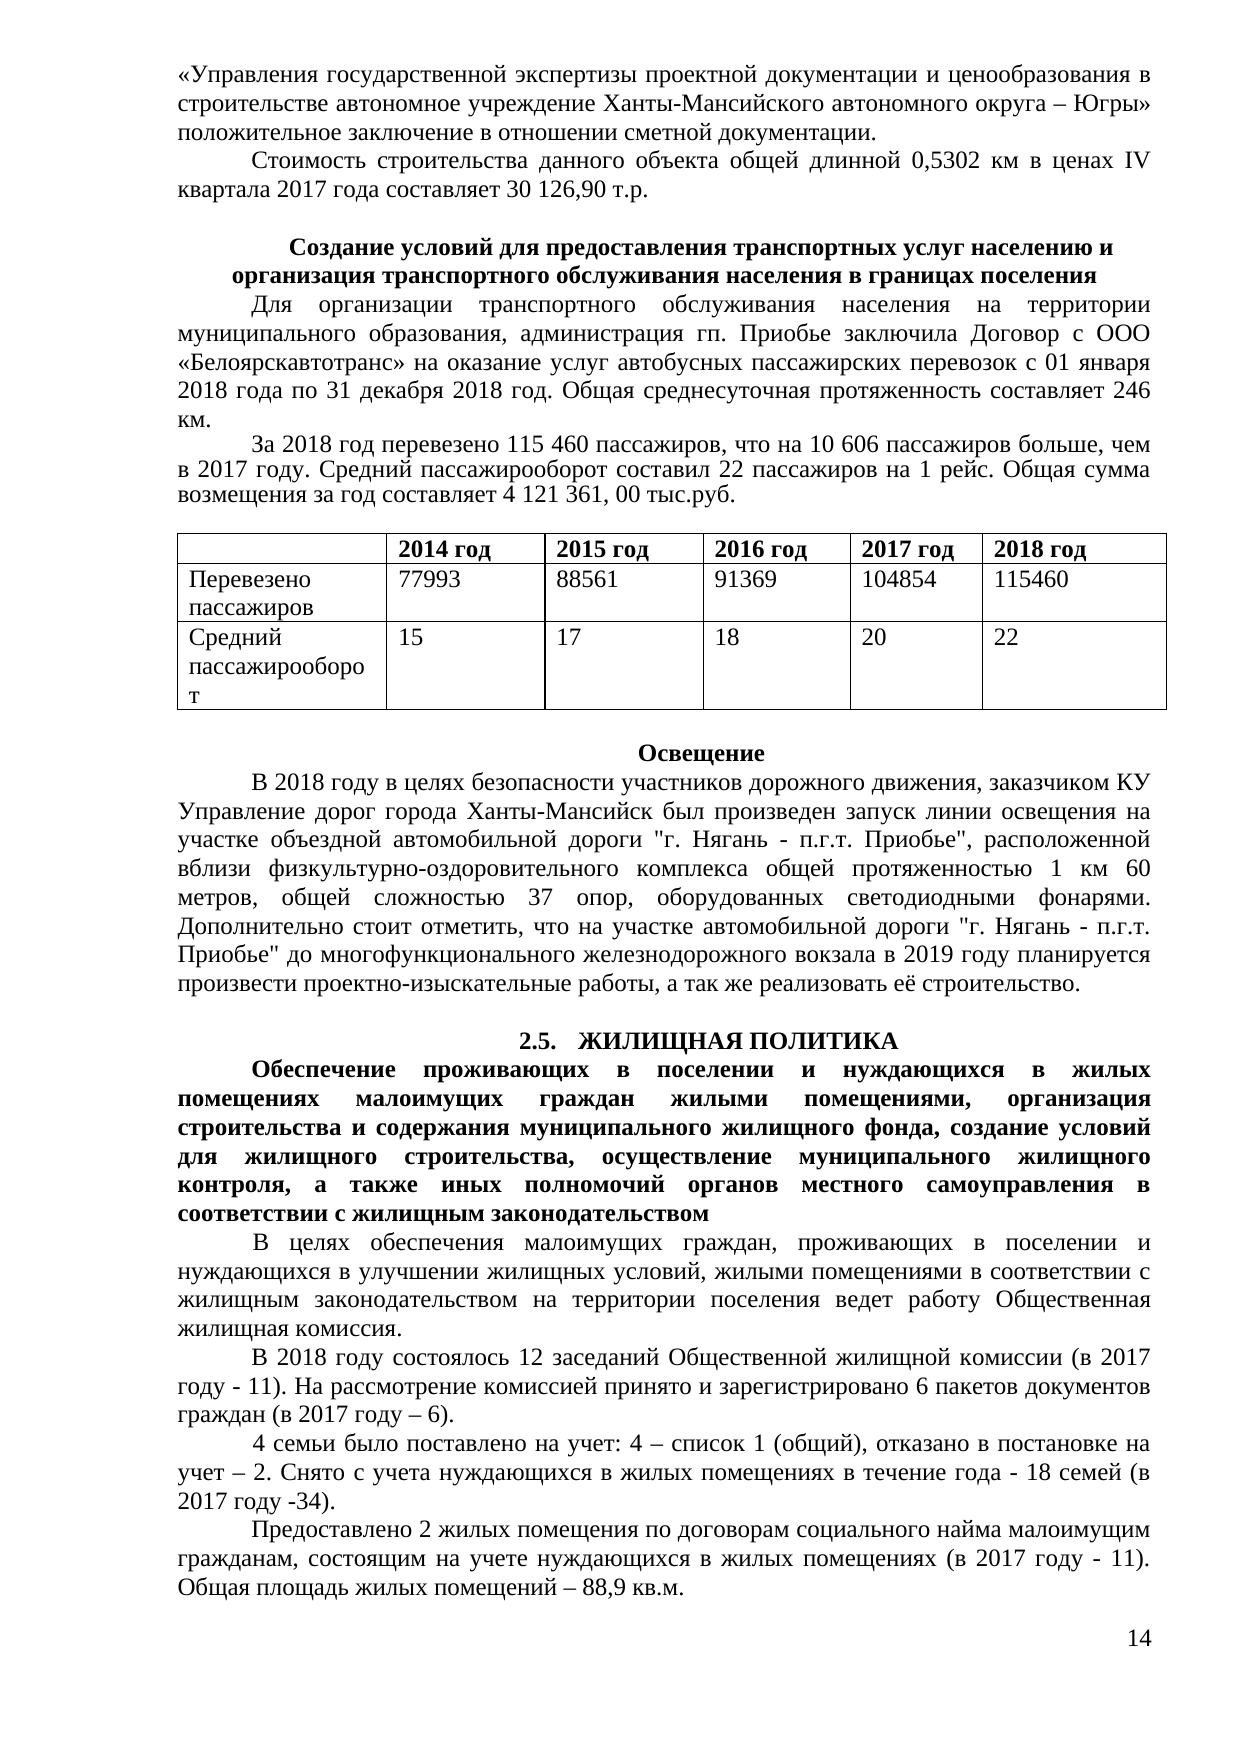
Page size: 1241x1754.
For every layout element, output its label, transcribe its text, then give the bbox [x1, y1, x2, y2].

table_header 2014 год [387, 534, 544, 563]
table_header 2016 год [704, 534, 850, 563]
text Стоимость строительства данного объекта общей длинной в ценах IV квартала 2017 года составляет 30 126,90 т.р. [177, 145, 1152, 203]
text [177, 59, 1152, 145]
table_header [178, 534, 386, 563]
table_cell Перевезено пассажиров [178, 564, 386, 621]
table_cell 15 [387, 622, 544, 708]
table_header 2017 год [851, 534, 982, 563]
table_cell 77993 [387, 564, 544, 621]
text В целях обеспечения малоимущих граждан, проживающих в поселении и нуждающихся в улучшении жилищных условий, жилыми помещениями в соответствии с жилищным законодательством на территории поселения ведет работу Общественная жилищная комиссия. [177, 1227, 1152, 1342]
text Для организации транспортного обслуживания населения на территории муниципального образования, администрация гп. Приобье заключила Договор с ООО «Белоярскавтотранс» на оказание услуг автобусных пассажирских перевозок с 01 января 2018 года по 31 декабря 2018 год. Общая среднесуточная протяженность составляет . [177, 289, 1152, 433]
text Создание условий для предоставления транспортных услуг населению и организация транспортного обслуживания населения в границах поселения [177, 232, 1152, 289]
table_cell 104854 [851, 564, 982, 621]
table_cell 91369 [704, 564, 850, 621]
text Обеспечение проживающих в поселении и нуждающихся в жилых помещениях малоимущих граждан жилыми помещениями, организация строительства и содержания муниципального жилищного фонда, создание условий для жилищного строительства, осуществление муниципального жилищного контроля, а также иных полномочий органов местного самоуправления в соответствии с жилищным законодательством [177, 1054, 1152, 1227]
text В 2018 году состоялось 12 заседаний Общественной жилищной комиссии (в 2017 году - 11). На рассмотрение комиссией принято и зарегистрировано 6 пакетов документов граждан (в 2017 году – 6). [177, 1342, 1152, 1428]
text За 2018 год перевезено 115 460 пассажиров, что на 10 606 пассажиров больше, чем в 2017 году. Средний пассажирооборот составил 22 пассажиров на 1 рейс. Общая сумма возмещения за год составляет 4 121 361, 00 тыс.руб. [177, 433, 1152, 508]
table_header 2018 год [983, 534, 1166, 563]
text Предоставлено 2 жилых помещения по договорам социального найма малоимущим гражданам, состоящим на учете нуждающихся в жилых помещениях (в 2017 году - 11). Общая площадь жилых помещений – 88,9 кв.м. [177, 1514, 1152, 1601]
text 4 семьи было поставлено на учет: 4 – список 1 (общий), отказано в постановке на учет – 2. Снято с учета нуждающихся в жилых помещениях в течение года - 18 семей (в 2017 году -34). [177, 1428, 1152, 1514]
table_cell Средний пассажирооборот [178, 622, 386, 708]
table_cell 88561 [546, 564, 703, 621]
table_cell 22 [983, 622, 1166, 708]
list ЖИЛИЩНАЯ ПОЛИТИКА [266, 1026, 1152, 1054]
table_cell 18 [704, 622, 850, 708]
table_cell 20 [851, 622, 982, 708]
text Освещение [177, 738, 1152, 767]
table_cell 17 [546, 622, 703, 708]
table_header 2015 год [546, 534, 703, 563]
text В 2018 году в целях безопасности участников дорожного движения, заказчиком КУ Управление дорог города Ханты-Мансийск был произведен запуск линии освещения на участке объездной автомобильной дороги "г. Нягань - п.г.т. Приобье", расположенной вблизи физкультурно-оздоровительного комплекса общей протяженностью , общей сложностью 37 опор, оборудованных светодиодными фонарями. Дополнительно стоит отметить, что на участке автомобильной дороги "г. Нягань - п.г.т. Приобье" до многофункционального железнодорожного вокзала в 2019 году планируется произвести проектно-изыскательные работы, а так же реализовать её строительство. [177, 767, 1152, 997]
table_cell 115460 [983, 564, 1166, 621]
